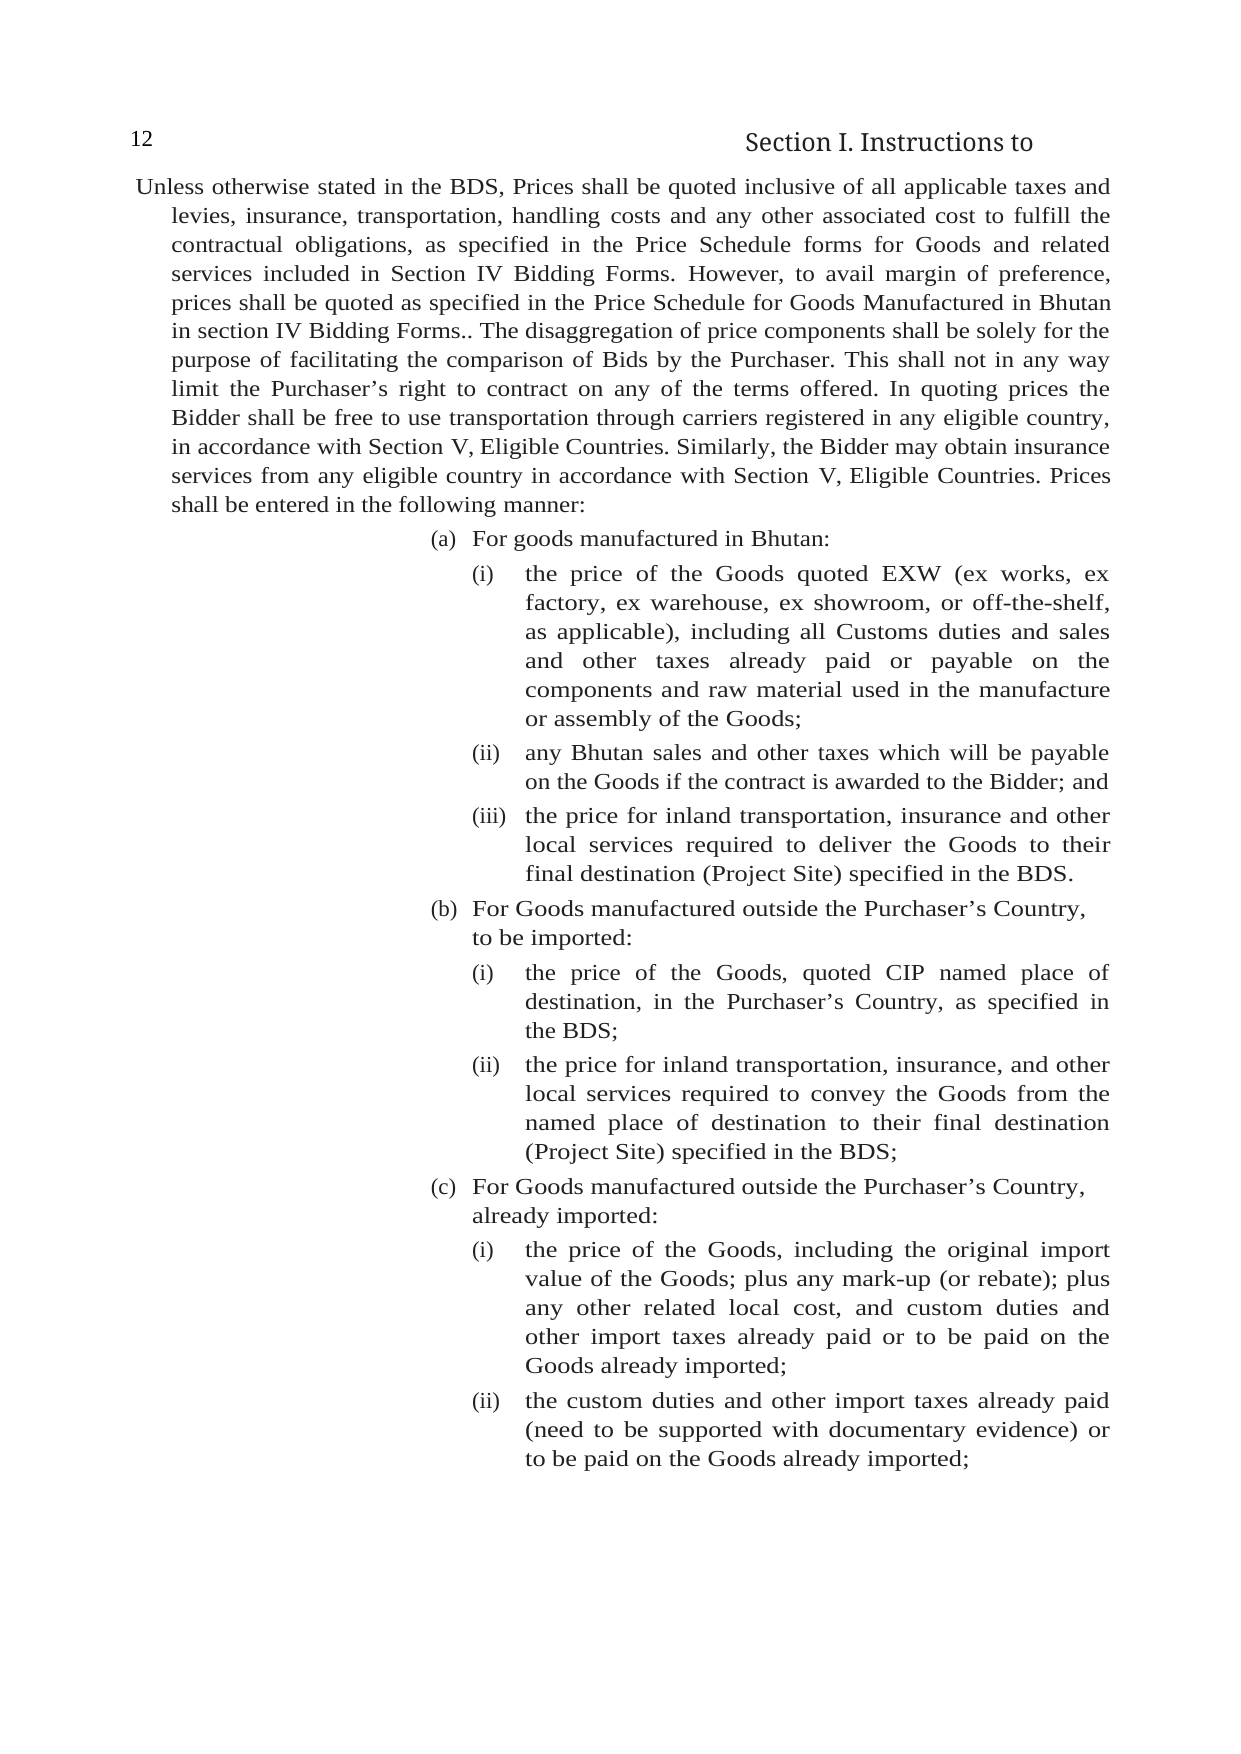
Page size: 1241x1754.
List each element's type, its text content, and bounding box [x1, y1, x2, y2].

list the price of the Goods quoted EXW (ex works, ex factory, ex warehouse, ex showroom, or off-the-shelf, as applicable), including all Customs duties and sales and other taxes already paid or payable on the components and raw material used in the manufacture or assembly of the Goods; [472, 560, 1111, 731]
list For goods manufactured in Bhutan: [431, 525, 1144, 551]
list For Goods manufactured outside the Purchaser’s Country, to be imported: [431, 895, 1111, 951]
list Unless otherwise stated in the BDS, Prices shall be quoted inclusive of all applicable taxes and levies, insurance, transportation, handling costs and any other associated cost to fulfill the contractual obligations, as specified in the Price Schedule forms for Goods and related services included in Section IV Bidding Forms. However, to avail margin of preference, prices shall be quoted as specified in the Price Schedule for Goods Manufactured in Bhutan in section IV Bidding Forms.. The disaggregation of price components shall be solely for the purpose of facilitating the comparison of Bids by the Purchaser. This shall not in any way limit the Purchaser’s right to contract on any of the terms offered. In quoting prices the Bidder shall be free to use transportation through carriers registered in any eligible country, in accordance with Section V, Eligible Countries. Similarly, the Bidder may obtain insurance services from any eligible country in accordance with Section V, Eligible Countries. Prices shall be entered in the following manner: [130, 173, 1111, 518]
list the price for inland transportation, insurance and other local services required to deliver the Goods to their final destination (Project Site) specified in the BDS. [472, 803, 1111, 887]
list the price of the Goods, including the original import value of the Goods; plus any mark-up (or rebate); plus any other related local cost, and custom duties and other import taxes already paid or to be paid on the Goods already imported; [472, 1236, 1111, 1378]
list the price for inland transportation, insurance, and other local services required to convey the Goods from the named place of destination to their final destination (Project Site) specified in the BDS; [472, 1051, 1111, 1164]
list any Bhutan sales and other taxes which will be payable on the Goods if the contract is awarded to the Bidder; and [472, 739, 1111, 794]
list For Goods manufactured outside the Purchaser’s Country, already imported: [431, 1173, 1111, 1228]
list the price of the Goods, quoted CIP named place of destination, in the Purchaser’s Country, as specified in the BDS; [472, 959, 1111, 1043]
list the custom duties and other import taxes already paid (need to be supported with documentary evidence) or to be paid on the Goods already imported; [472, 1387, 1111, 1471]
